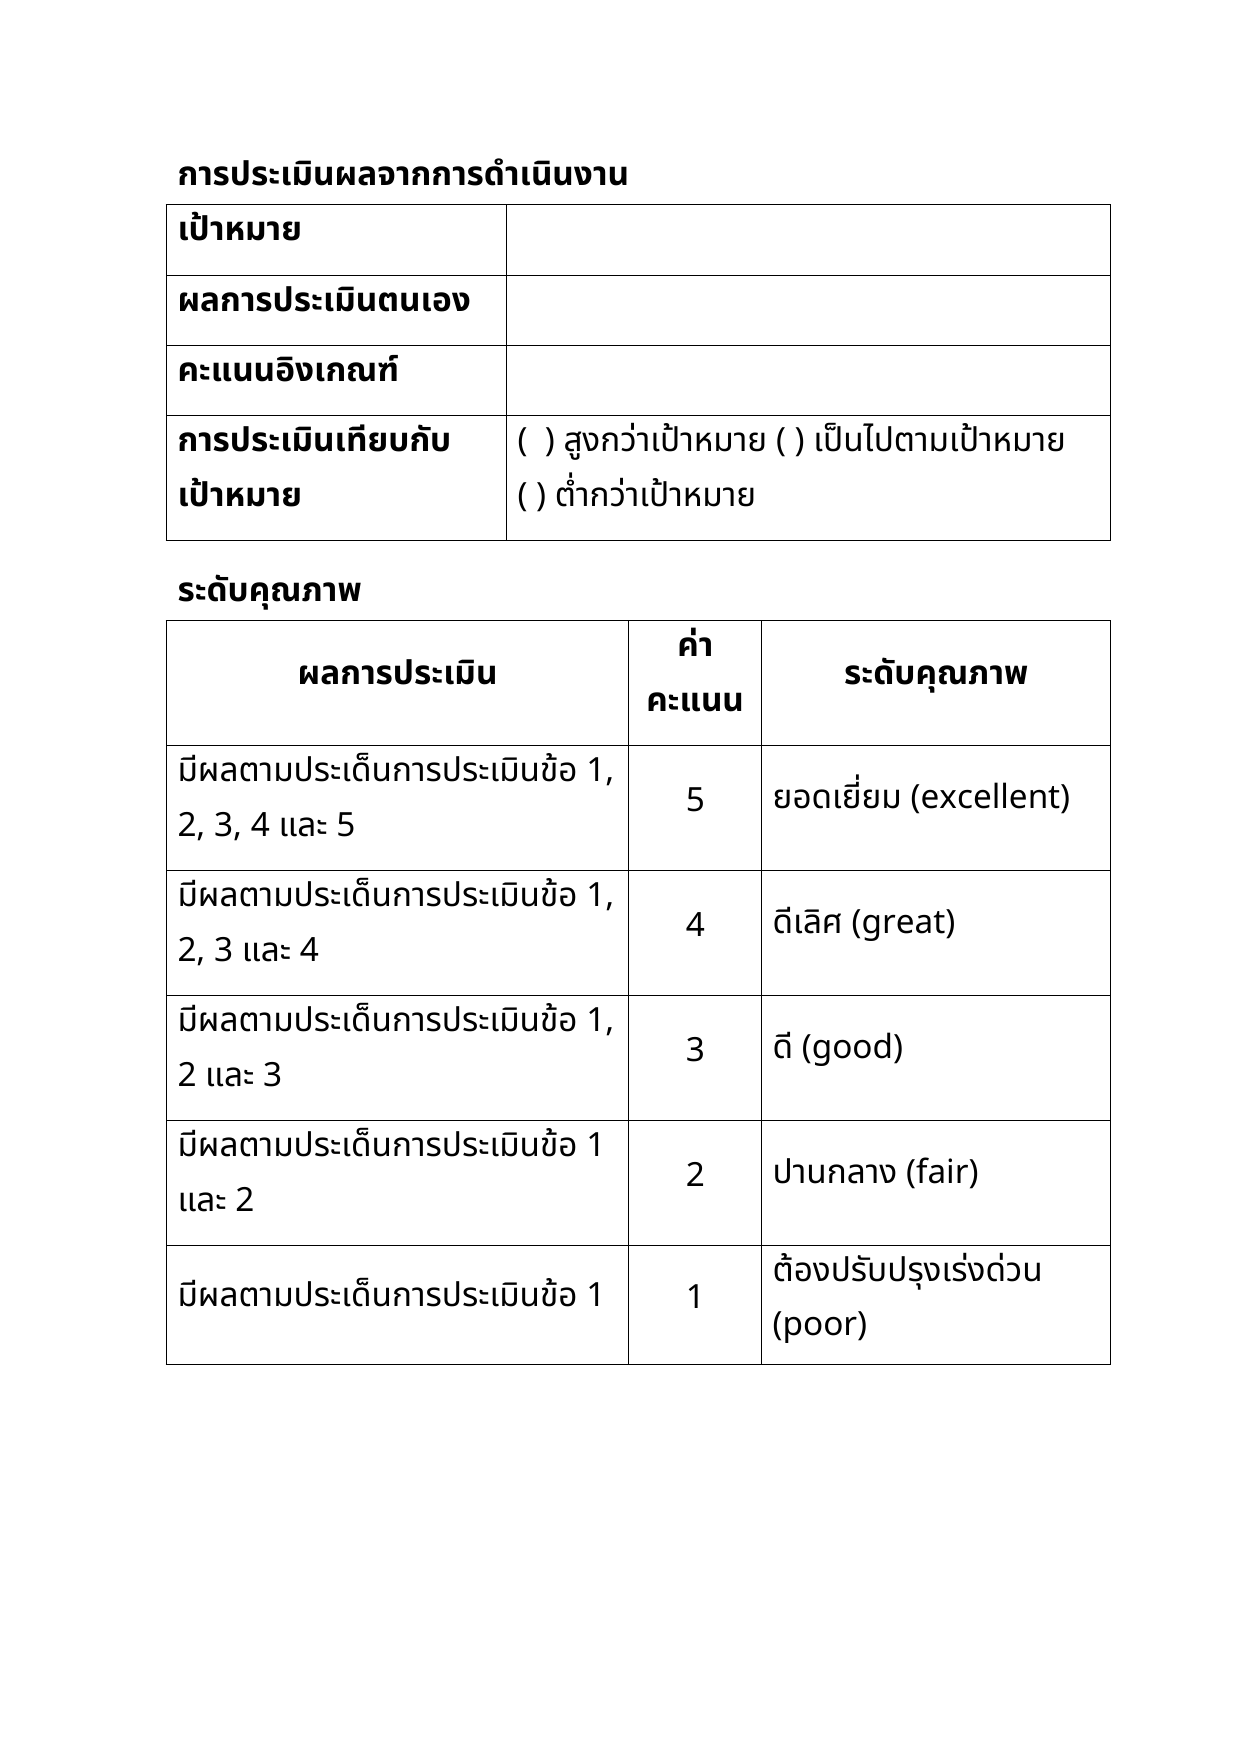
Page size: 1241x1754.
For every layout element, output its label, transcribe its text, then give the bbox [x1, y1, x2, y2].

table_cell [507, 276, 1110, 345]
table_cell 5 [629, 746, 761, 870]
table_cell ต้องปรับปรุงเร่งด่วน (poor) [762, 1246, 1110, 1364]
table_cell ปานกลาง (fair) [762, 1121, 1110, 1245]
table_cell 1 [629, 1246, 761, 1364]
table_header ผลการประเมิน [167, 621, 628, 745]
table_header [507, 205, 1110, 274]
table_cell 3 [629, 996, 761, 1120]
table_cell 4 [629, 871, 761, 995]
table_cell คะแนนอิงเกณฑ์ [167, 346, 506, 415]
table_header เป้าหมาย [167, 205, 506, 274]
table_cell ( ) สูงกว่าเป้าหมาย ( ) เป็นไปตามเป้าหมาย ( ) ต่ำกว่าเป้าหมาย [507, 416, 1110, 540]
table_cell [507, 346, 1110, 415]
table_header ระดับคุณภาพ [762, 621, 1110, 745]
text ระดับคุณภาพ [177, 566, 1122, 616]
table_cell มีผลตามประเด็นการประเมินข้อ 1, 2, 3, 4 และ 5 [167, 746, 628, 870]
table_cell ดีเลิศ (great) [762, 871, 1110, 995]
table_cell ยอดเยี่ยม (excellent) [762, 746, 1110, 870]
table_cell มีผลตามประเด็นการประเมินข้อ 1, 2 และ 3 [167, 996, 628, 1120]
text การประเมินผลจากการดำเนินงาน [177, 150, 1122, 200]
table_cell มีผลตามประเด็นการประเมินข้อ 1 และ 2 [167, 1121, 628, 1245]
table_cell การประเมินเทียบกับเป้าหมาย [167, 416, 506, 540]
table_cell ดี (good) [762, 996, 1110, 1120]
table_cell 2 [629, 1121, 761, 1245]
table_cell ผลการประเมินตนเอง [167, 276, 506, 345]
table_header ค่าคะแนน [629, 621, 761, 745]
table_cell มีผลตามประเด็นการประเมินข้อ 1, 2, 3 และ 4 [167, 871, 628, 995]
table_cell มีผลตามประเด็นการประเมินข้อ 1 [167, 1246, 628, 1364]
